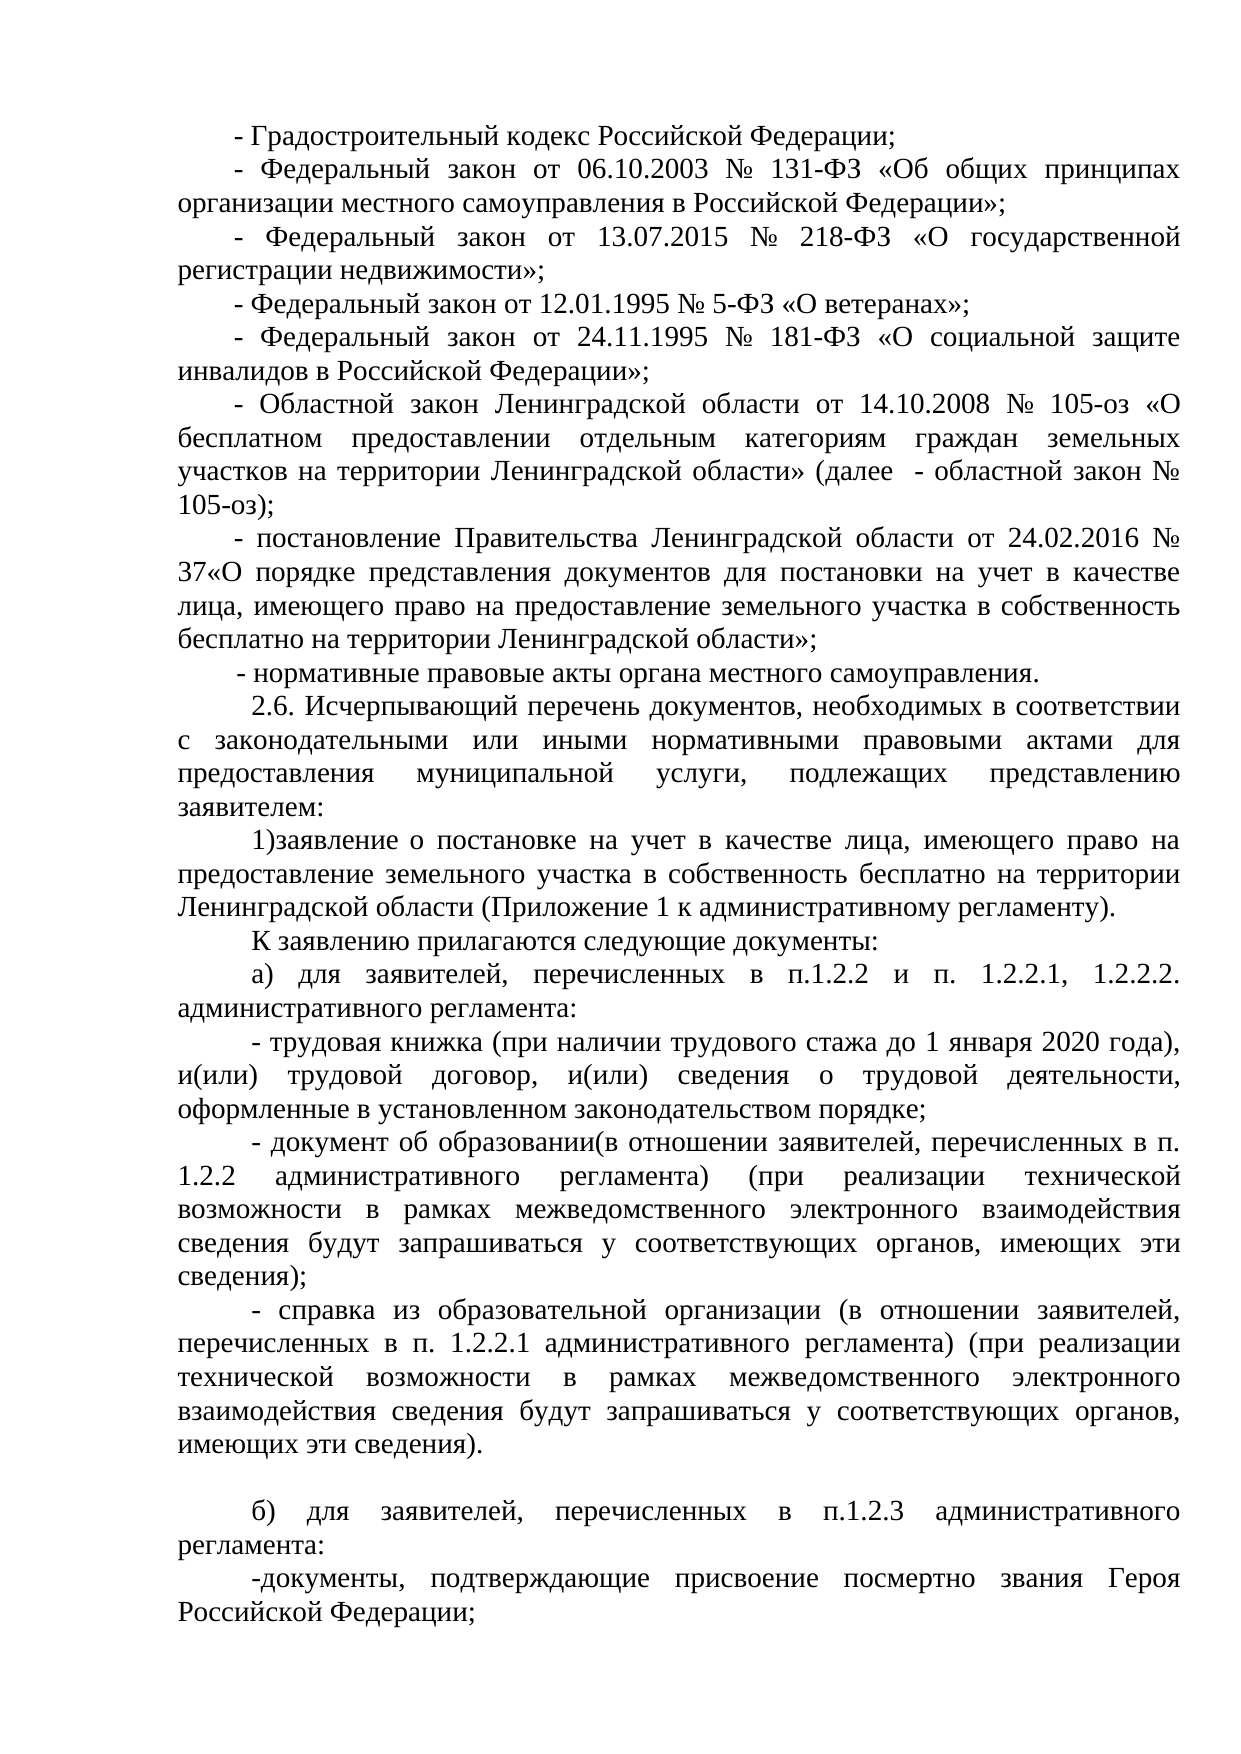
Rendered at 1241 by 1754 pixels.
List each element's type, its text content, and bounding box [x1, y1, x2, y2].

text - Федеральный закон от 13.07.2015 № 218-ФЗ «О государственной регистрации недвижимости»; [177, 219, 1181, 286]
text - Федеральный закон от 24.11.1995 № 181-ФЗ «О социальной защите инвалидов в Российской Федерации»; [177, 319, 1181, 386]
text - постановление Правительства Ленинградской области от 24.02.2016 № 37«О порядке представления документов для постановки на учет в качестве лица, имеющего право на предоставление земельного участка в собственность бесплатно на территории Ленинградской области»; [177, 521, 1181, 655]
text 2.6. Исчерпывающий перечень документов, необходимых в соответствии с законодательными или иными нормативными правовыми актами для предоставления муниципальной услуги, подлежащих представлению заявителем: [177, 688, 1181, 822]
text - Областной закон Ленинградской области от 14.10.2008 № 105-оз «О бесплатном предоставлении отдельным категориям граждан земельных участков на территории Ленинградской области» (далее - областной закон № 105-оз); [177, 386, 1181, 521]
text - справка из образовательной организации (в отношении заявителей, перечисленных в п. 1.2.2.1 административного регламента) (при реализации технической возможности в рамках межведомственного электронного взаимодействия сведения будут запрашиваться у соответствующих органов, имеющих эти сведения). [177, 1292, 1181, 1460]
text б) для заявителей, перечисленных в п.1.2.3 административного регламента: [177, 1493, 1181, 1560]
text - Градостроительный кодекс Российской Федерации; [177, 118, 1181, 152]
text -документы, подтверждающие присвоение посмертно звания Героя Российской Федерации; [177, 1560, 1181, 1627]
text - документ об образовании(в отношении заявителей, перечисленных в п. 1.2.2 административного регламента) (при реализации технической возможности в рамках межведомственного электронного взаимодействия сведения будут запрашиваться у соответствующих органов, имеющих эти сведения); [177, 1124, 1181, 1292]
text - нормативные правовые акты органа местного самоуправления. [236, 655, 1181, 688]
text К заявлению прилагаются следующие документы: [177, 923, 1181, 957]
text а) для заявителей, перечисленных в п.1.2.2 и п. 1.2.2.1, 1.2.2.2. административного регламента: [177, 957, 1181, 1024]
text - Федеральный закон от 12.01.1995 № 5-ФЗ «О ветеранах»; [177, 286, 1181, 319]
text 1)заявление о постановке на учет в качестве лица, имеющего право на предоставление земельного участка в собственность бесплатно на территории Ленинградской области (Приложение 1 к административному регламенту). [177, 822, 1181, 923]
text - трудовая книжка (при наличии трудового стажа до 1 января 2020 года), и(или) трудовой договор, и(или) сведения о трудовой деятельности, оформленные в установленном законодательством порядке; [177, 1024, 1181, 1124]
text - Федеральный закон от 06.10.2003 № 131-ФЗ «Об общих принципах организации местного самоуправления в Российской Федерации»; [177, 152, 1181, 219]
